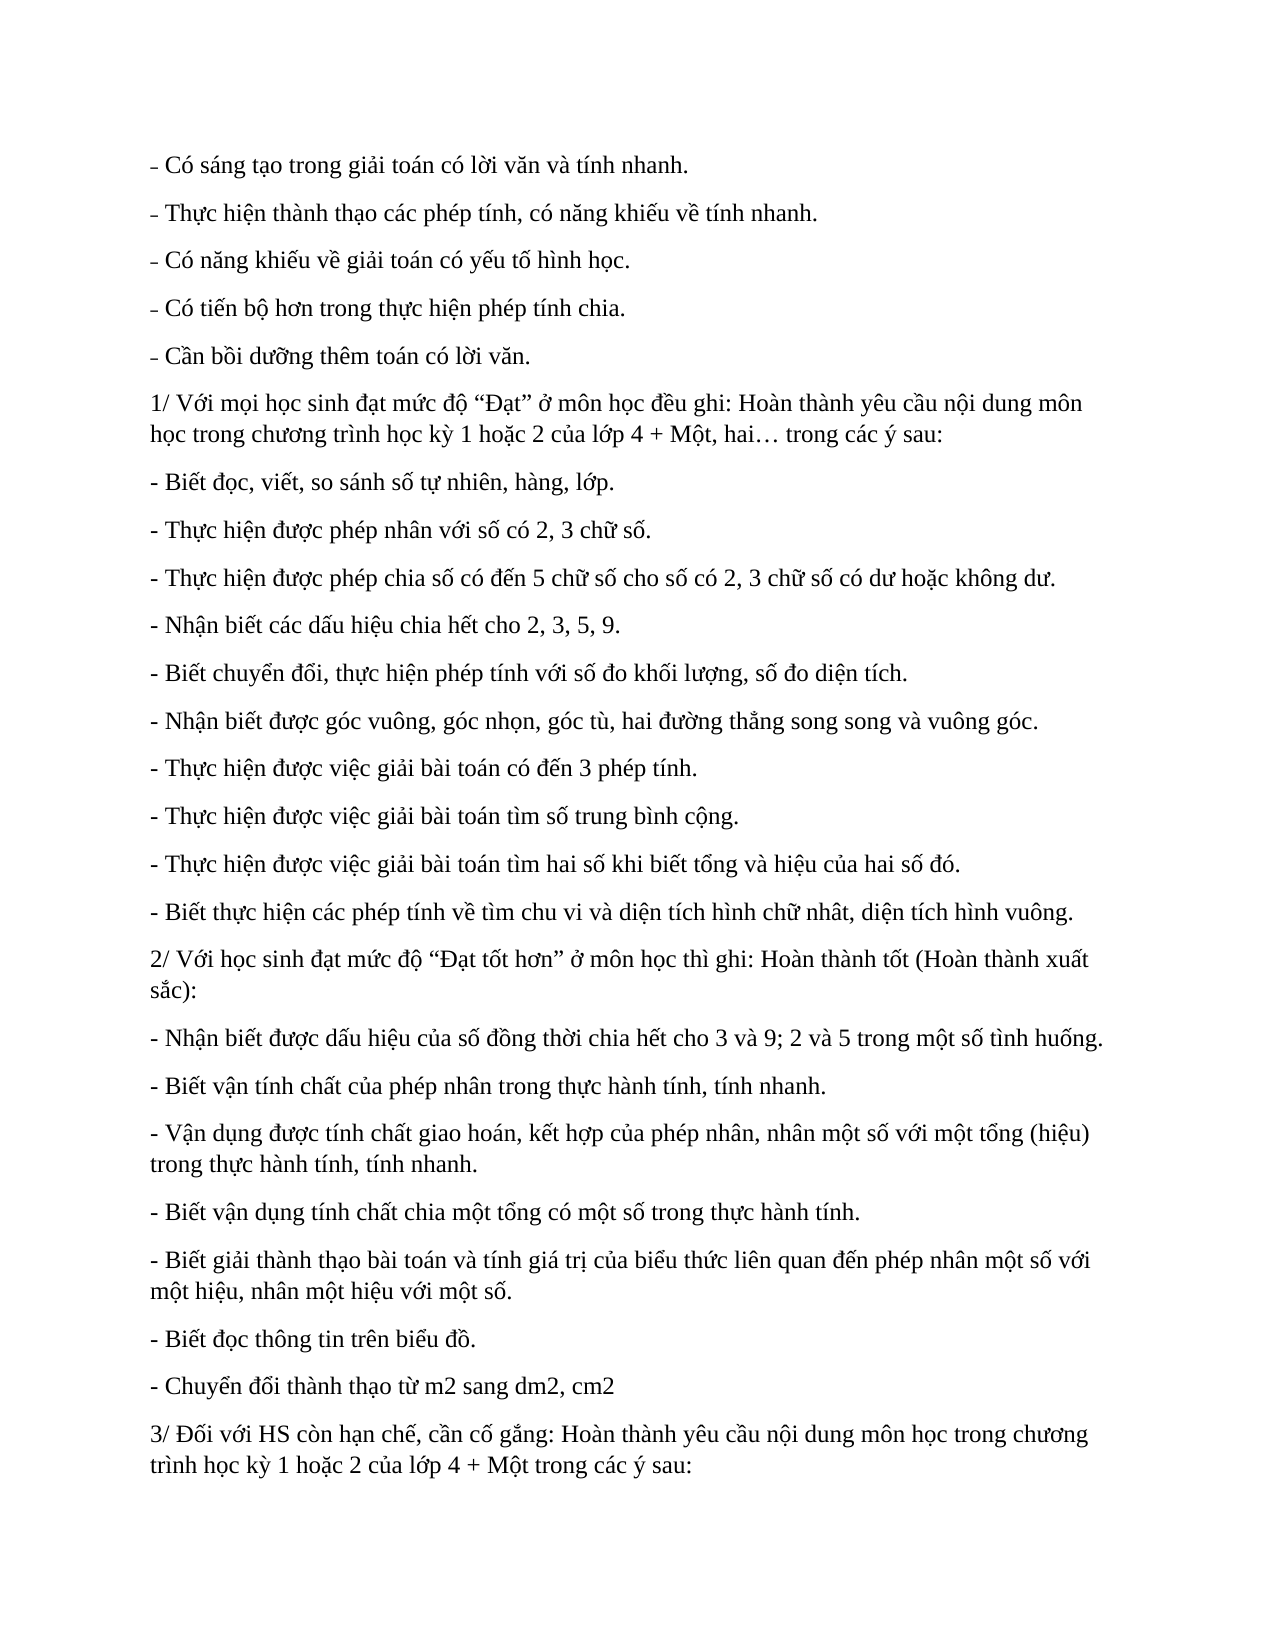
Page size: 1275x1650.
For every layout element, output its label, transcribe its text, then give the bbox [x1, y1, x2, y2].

text - Biết vận tính chất của phép nhân trong thực hành tính, tính nhanh. [150, 1071, 1125, 1099]
text - Biết đọc thông tin trên biểu đồ. [150, 1324, 1125, 1352]
text - Nhận biết các dấu hiệu chia hết cho 2, 3, 5, 9. [150, 610, 1125, 639]
text - Nhận biết được góc vuông, góc nhọn, góc tù, hai đường thẳng song song và vuông góc. [150, 706, 1125, 734]
text - Thực hiện được phép nhân với số có 2, 3 chữ số. [150, 515, 1125, 544]
text ˗ Có sáng tạo trong giải toán có lời văn và tính nhanh. [150, 150, 1125, 179]
text ˗ Thực hiện thành thạo các phép tính, có năng khiếu về tính nhanh. [150, 198, 1125, 226]
text ˗ Có tiến bộ hơn trong thực hiện phép tính chia. [150, 293, 1125, 322]
text 2/ Với học sinh đạt mức độ “Đạt tốt hơn” ở môn học thì ghi: Hoàn thành tốt (Hoàn thành xuất sắc): [150, 944, 1125, 1004]
text - Thực hiện được việc giải bài toán có đến 3 phép tính. [150, 753, 1125, 782]
text 1/ Với mọi học sinh đạt mức độ “Đạt” ở môn học đều ghi: Hoàn thành yêu cầu nội dung môn học trong chương trình học kỳ 1 hoặc 2 của lớp 4 + Một, hai… trong các ý sau: [150, 388, 1125, 448]
text - Biết đọc, viết, so sánh số tự nhiên, hàng, lớp. [150, 467, 1125, 496]
text - Biết giải thành thạo bài toán và tính giá trị của biểu thức liên quan đến phép nhân một số với một hiệu, nhân một hiệu với một số. [150, 1245, 1125, 1305]
text - Nhận biết được dấu hiệu của số đồng thời chia hết cho 3 và 9; 2 và 5 trong một số tình huống. [150, 1023, 1125, 1052]
text - Biết thực hiện các phép tính về tìm chu vi và diện tích hình chữ nhât, diện tích hình vuông. [150, 897, 1125, 925]
text 3/ Đối với HS còn hạn chế, cần cố gắng: Hoàn thành yêu cầu nội dung môn học trong chương trình học kỳ 1 hoặc 2 của lớp 4 + Một trong các ý sau: [150, 1419, 1125, 1479]
text ˗ Có năng khiếu về giải toán có yếu tố hình học. [150, 245, 1125, 274]
text - Thực hiện được việc giải bài toán tìm số trung bình cộng. [150, 801, 1125, 830]
text - Vận dụng được tính chất giao hoán, kết hợp của phép nhân, nhân một số với một tổng (hiệu) trong thực hành tính, tính nhanh. [150, 1118, 1125, 1178]
text - Thực hiện được việc giải bài toán tìm hai số khi biết tổng và hiệu của hai số đó. [150, 849, 1125, 878]
text ˗ Cần bồi dưỡng thêm toán có lời văn. [150, 341, 1125, 369]
text - Chuyển đổi thành thạo từ m2 sang dm2, cm2 [150, 1371, 1125, 1400]
text - Thực hiện được phép chia số có đến 5 chữ số cho số có 2, 3 chữ số có dư hoặc không dư. [150, 563, 1125, 591]
text - Biết vận dụng tính chất chia một tổng có một số trong thực hành tính. [150, 1197, 1125, 1226]
text - Biết chuyển đổi, thực hiện phép tính với số đo khối lượng, số đo diện tích. [150, 658, 1125, 687]
